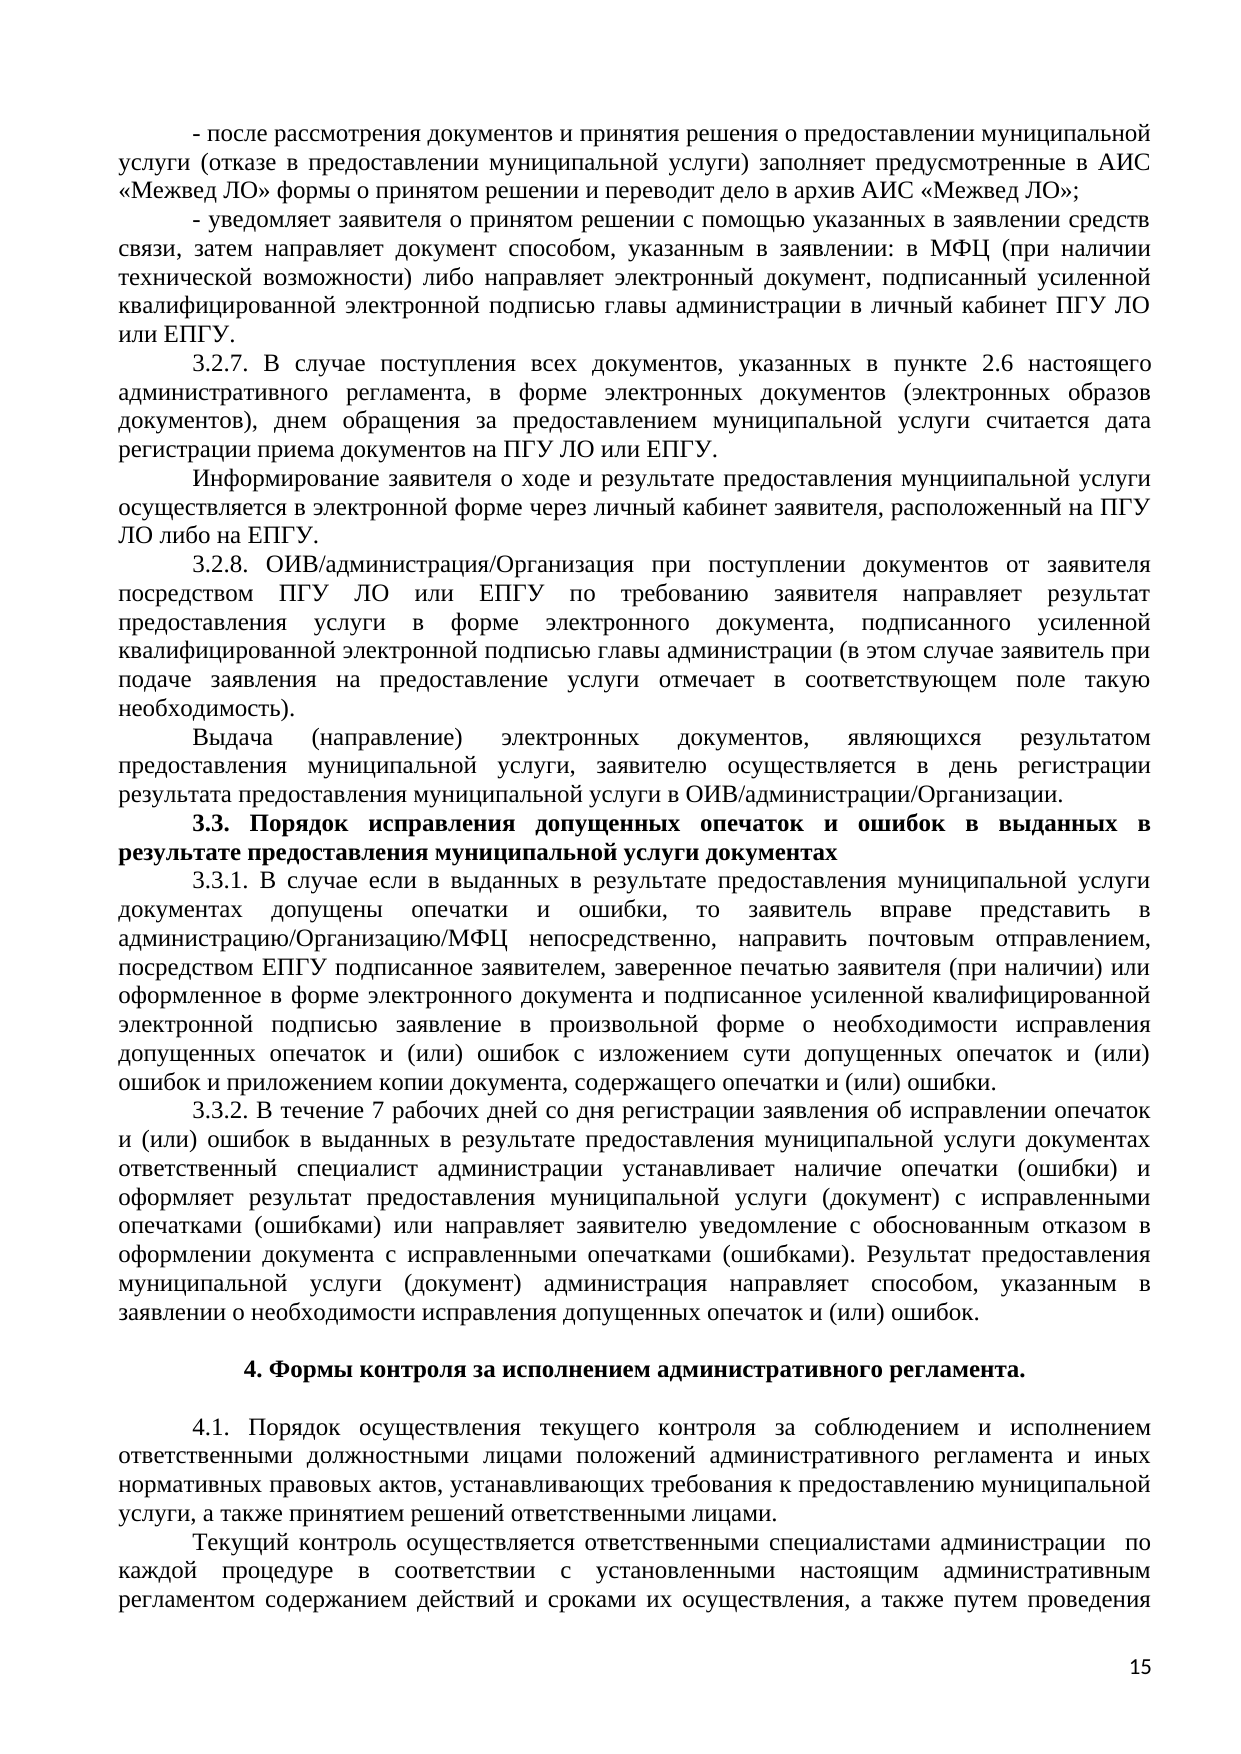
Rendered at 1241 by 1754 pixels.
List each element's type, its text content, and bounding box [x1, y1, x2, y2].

text Выдача (направление) электронных документов, являющихся результатом предоставления муниципальной услуги, заявителю осуществляется в день регистрации результата предоставления муниципальной услуги в ОИВ/администрации/Организации. [118, 722, 1152, 808]
text 4.1. Порядок осуществления текущего контроля за соблюдением и исполнением ответственными должностными лицами положений административного регламента и иных нормативных правовых актов, устанавливающих требования к предоставлению муниципальной услуги, а также принятием решений ответственными лицами. [118, 1412, 1152, 1527]
text 4. Формы контроля за исполнением административного регламента. [118, 1354, 1152, 1383]
text 3.3. Порядок исправления допущенных опечаток и ошибок в выданных в результате предоставления муниципальной услуги документах [118, 808, 1152, 866]
text 3.2.8. ОИВ/администрация/Организация при поступлении документов от заявителя посредством ПГУ ЛО или ЕПГУ по требованию заявителя направляет результат предоставления услуги в форме электронного документа, подписанного усиленной квалифицированной электронной подписью главы администрации (в этом случае заявитель при подаче заявления на предоставление услуги отмечает в соответствующем поле такую необходимость). [118, 549, 1152, 722]
text - уведомляет заявителя о принятом решении с помощью указанных в заявлении средств связи, затем направляет документ способом, указанным в заявлении: в МФЦ (при наличии технической возможности) либо направляет электронный документ, подписанный усиленной квалифицированной электронной подписью главы администрации в личный кабинет ПГУ ЛО или ЕПГУ. [118, 204, 1152, 348]
text 3.3.2. В течение 7 рабочих дней со дня регистрации заявления об исправлении опечаток и (или) ошибок в выданных в результате предоставления муниципальной услуги документах ответственный специалист администрации устанавливает наличие опечатки (ошибки) и оформляет результат предоставления муниципальной услуги (документ) с исправленными опечатками (ошибками) или направляет заявителю уведомление с обоснованным отказом в оформлении документа с исправленными опечатками (ошибками). Результат предоставления муниципальной услуги (документ) администрация направляет способом, указанным в заявлении о необходимости исправления допущенных опечаток и (или) ошибок. [118, 1096, 1152, 1326]
text 3.3.1. В случае если в выданных в результате предоставления муниципальной услуги документах допущены опечатки и ошибки, то заявитель вправе представить в администрацию/Организацию/МФЦ непосредственно, направить почтовым отправлением, посредством ЕПГУ подписанное заявителем, заверенное печатью заявителя (при наличии) или оформленное в форме электронного документа и подписанное усиленной квалифицированной электронной подписью заявление в произвольной форме о необходимости исправления допущенных опечаток и (или) ошибок с изложением сути допущенных опечаток и (или) ошибок и приложением копии документа, содержащего опечатки и (или) ошибки. [118, 866, 1152, 1096]
text Информирование заявителя о ходе и результате предоставления мунциипальной услуги осуществляется в электронной форме через личный кабинет заявителя, расположенный на ПГУ ЛО либо на ЕПГУ. [118, 463, 1152, 549]
text - после рассмотрения документов и принятия решения о предоставлении муниципальной услуги (отказе в предоставлении муниципальной услуги) заполняет предусмотренные в АИС «Межвед ЛО» формы о принятом решении и переводит дело в архив АИС «Межвед ЛО»; [118, 118, 1152, 204]
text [118, 1527, 1152, 1613]
text 3.2.7. В случае поступления всех документов, указанных в пункте 2.6 настоящего административного регламента, в форме электронных документов (электронных образов документов), днем обращения за предоставлением муниципальной услуги считается дата регистрации приема документов на ПГУ ЛО или ЕПГУ. [118, 348, 1152, 463]
